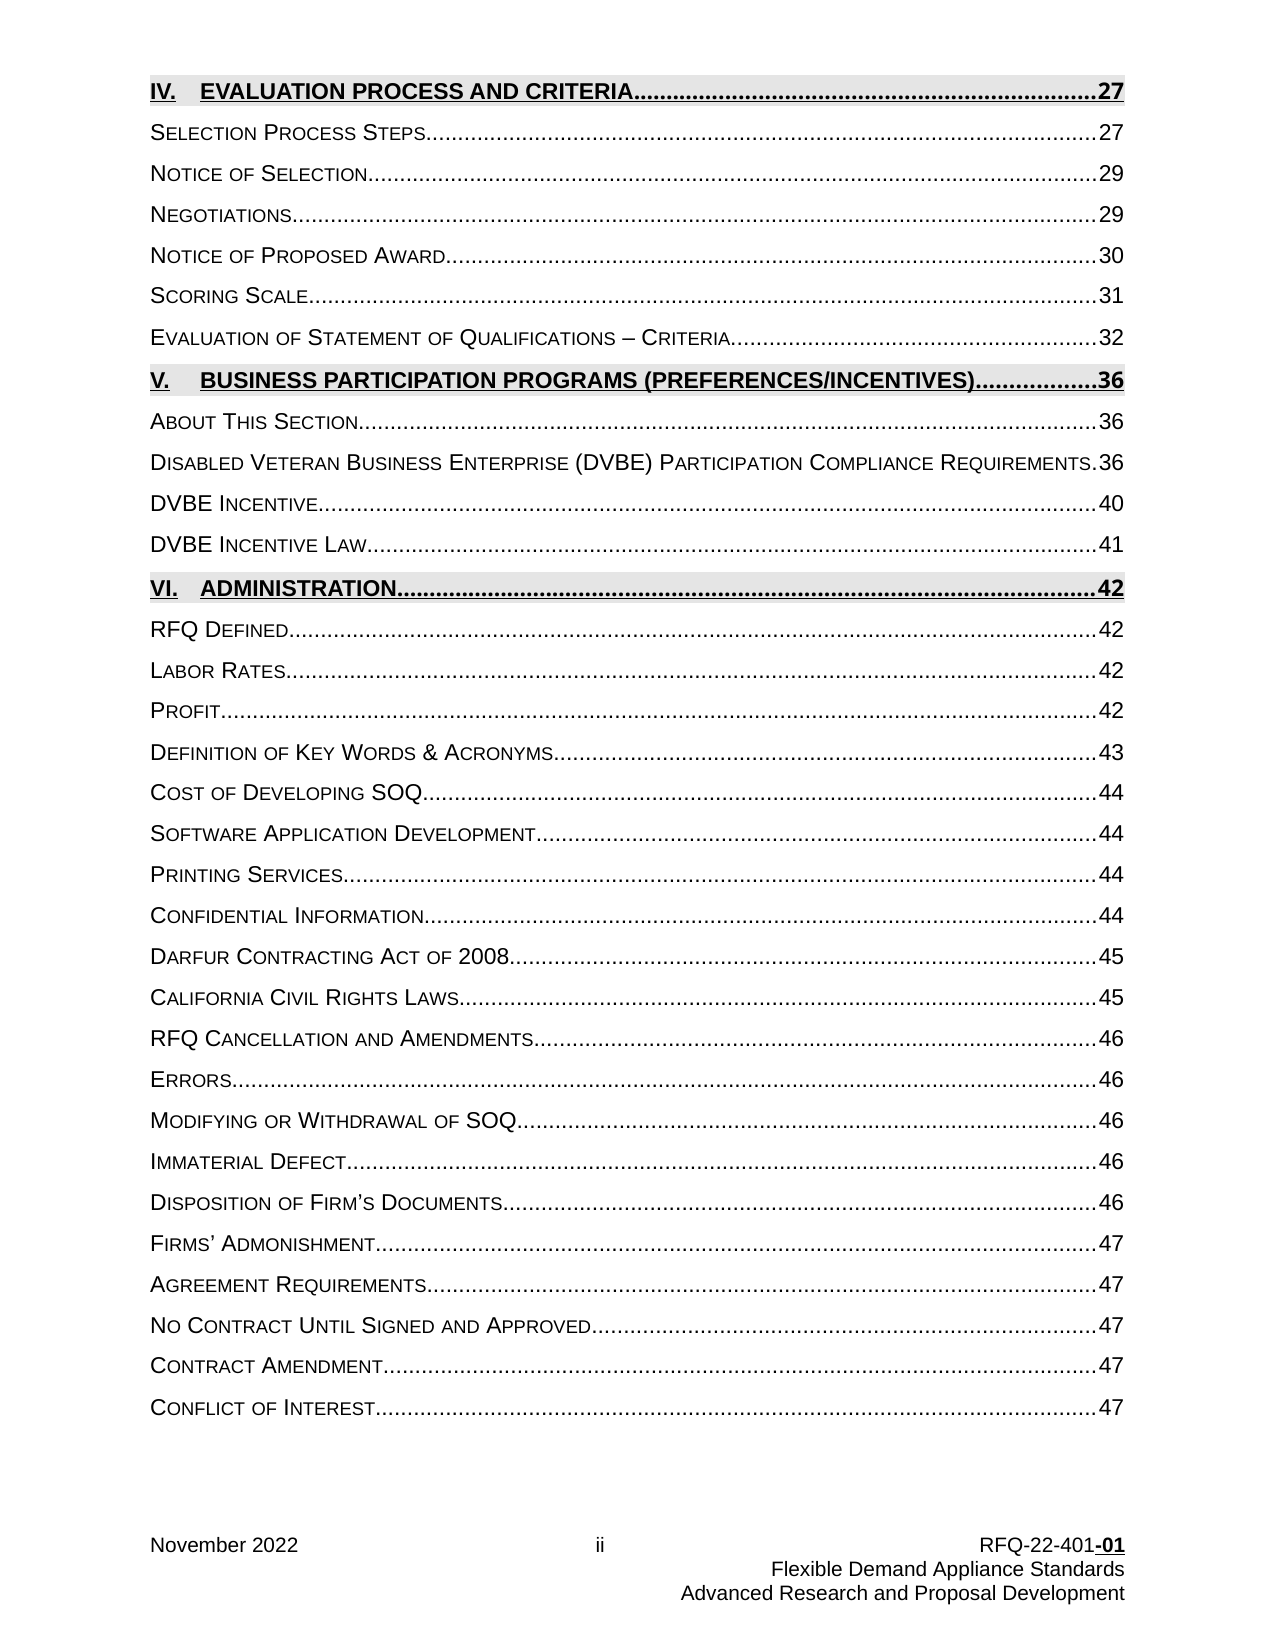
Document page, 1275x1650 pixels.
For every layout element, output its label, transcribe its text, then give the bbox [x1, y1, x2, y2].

text RFQ Defined 42 [150, 616, 1125, 642]
text DVBE Incentive 40 [150, 490, 1125, 516]
text RFQ Cancellation and Amendments 46 [150, 1025, 1125, 1051]
text Confidential Information 44 [150, 902, 1125, 928]
text Cost of Developing SOQ 44 [150, 779, 1125, 806]
text Scoring Scale 31 [150, 282, 1125, 309]
text Evaluation of Statement of Qualifications – Criteria 32 [150, 323, 1125, 350]
text Darfur Contracting Act of 2008 45 [150, 943, 1125, 969]
text Contract Amendment 47 [150, 1352, 1125, 1379]
text Agreement Requirements 47 [150, 1271, 1125, 1297]
text About This Section 36 [150, 408, 1125, 434]
text California Civil Rights Laws 45 [150, 984, 1125, 1010]
text Profit 42 [150, 697, 1125, 724]
text Definition of Key Words & Acronyms 43 [150, 738, 1125, 765]
text Errors 46 [150, 1066, 1125, 1092]
text Conflict of Interest 47 [150, 1393, 1125, 1420]
text DVBE Incentive Law 41 [150, 531, 1125, 557]
text Software Application Development 44 [150, 820, 1125, 847]
text Firms’ Admonishment 47 [150, 1230, 1125, 1256]
text Disposition of Firm’s Documents 46 [150, 1189, 1125, 1215]
text Notice of Proposed Award 30 [150, 242, 1125, 268]
text Negotiations 29 [150, 201, 1125, 227]
text Notice of Selection 29 [150, 160, 1125, 186]
text VI. Administration 42 [150, 572, 1125, 603]
text IV. Evaluation PROCESS and Criteria 27 [150, 75, 1125, 106]
text Modifying or Withdrawal of SOQ 46 [150, 1107, 1125, 1133]
text Printing Services 44 [150, 861, 1125, 888]
text Immaterial Defect 46 [150, 1148, 1125, 1174]
text Disabled Veteran Business Enterprise (DVBE) Participation Compliance Requirements 36 [150, 449, 1125, 475]
text Labor Rates 42 [150, 657, 1125, 683]
text Selection Process Steps 27 [150, 119, 1125, 145]
text V. Business Participation Programs (Preferences/Incentives) 36 [150, 364, 1125, 396]
text No Contract Until Signed and Approved 47 [150, 1312, 1125, 1338]
